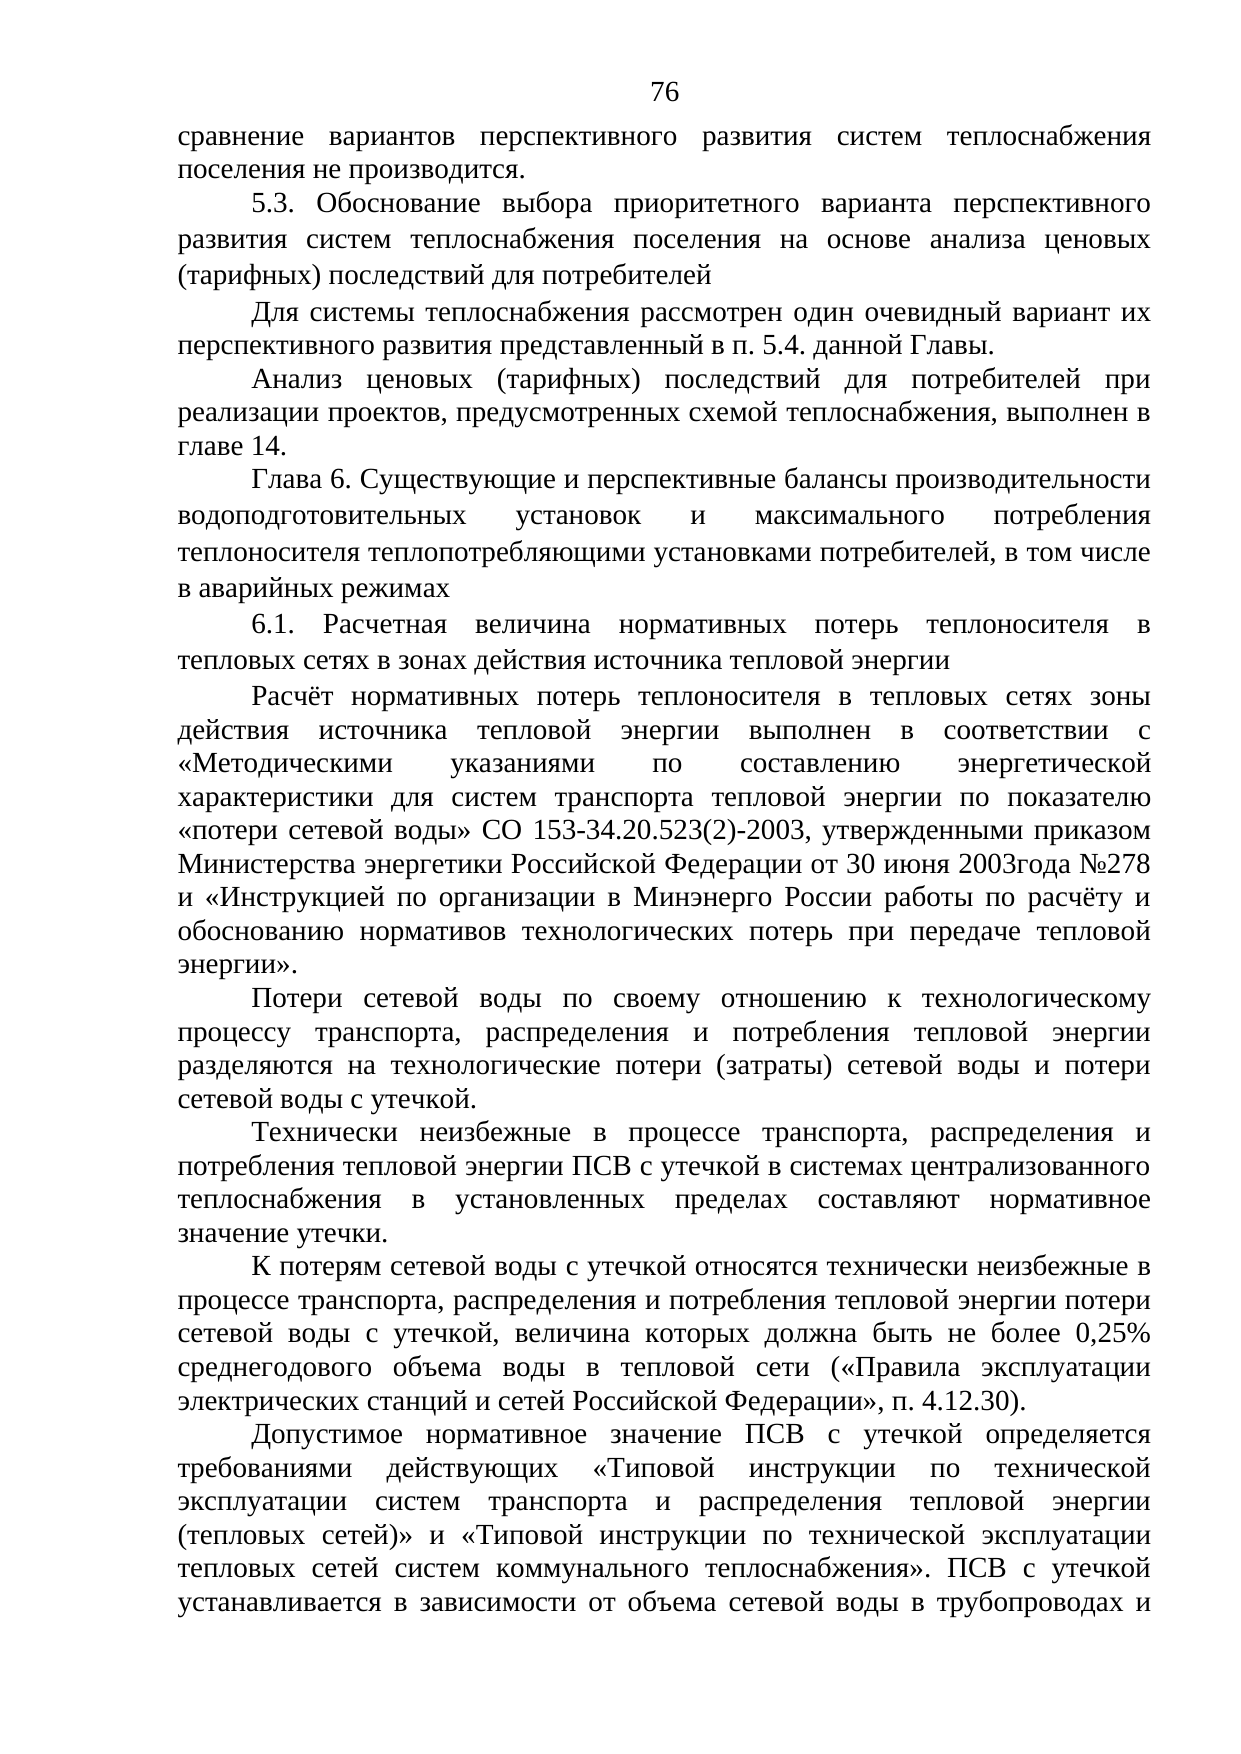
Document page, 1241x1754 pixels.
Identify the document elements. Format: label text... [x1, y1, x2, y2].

text Расчёт нормативных потерь теплоносителя в тепловых сетях зоны действия источника тепловой энергии выполнен в соответствии с «Методическими указаниями по составлению энергетической характеристики для систем транспорта тепловой энергии по показателю «потери сетевой воды» СО 153-34.20.523(2)-2003, утвержденными приказом Министерства энергетики Российской Федерации от 30 июня 2003года №278 и «Инструкцией по организации в Минэнерго России работы по расчёту и обоснованию нормативов технологических потерь при передаче тепловой энергии». [177, 678, 1152, 980]
text Технически неизбежные в процессе транспорта, распределения и потребления тепловой энергии ПСВ с утечкой в системах централизованного теплоснабжения в установленных пределах составляют нормативное значение утечки. [177, 1114, 1152, 1248]
text 6.1. Расчетная величина нормативных потерь теплоносителя в тепловых сетях в зонах действия источника тепловой энергии [177, 606, 1152, 676]
text К потерям сетевой воды с утечкой относятся технически неизбежные в процессе транспорта, распределения и потребления тепловой энергии потери сетевой воды с утечкой, величина которых должна быть не более 0,25% среднегодового объема воды в тепловой сети («Правила эксплуатации электрических станций и сетей Российской Федерации», п. 4.12.30). [177, 1248, 1152, 1416]
text Для системы теплоснабжения рассмотрен один очевидный вариант их перспективного развития представленный в п. 5.4. данной Главы. [177, 294, 1152, 361]
text Анализ ценовых (тарифных) последствий для потребителей при реализации проектов, предусмотренных схемой теплоснабжения, выполнен в главе 14. [177, 361, 1152, 461]
text Потери сетевой воды по своему отношению к технологическому процессу транспорта, распределения и потребления тепловой энергии разделяются на технологические потери (затраты) сетевой воды и потери сетевой воды с утечкой. [177, 980, 1152, 1114]
text 5.3. Обоснование выбора приоритетного варианта перспективного развития систем теплоснабжения поселения на основе анализа ценовых (тарифных) последствий для потребителей [177, 185, 1152, 291]
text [177, 118, 1152, 185]
text Глава 6. Существующие и перспективные балансы производительности водоподготовительных установок и максимального потребления теплоносителя теплопотребляющими установками потребителей, в том числе в аварийных режимах [177, 461, 1152, 603]
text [177, 1416, 1152, 1617]
